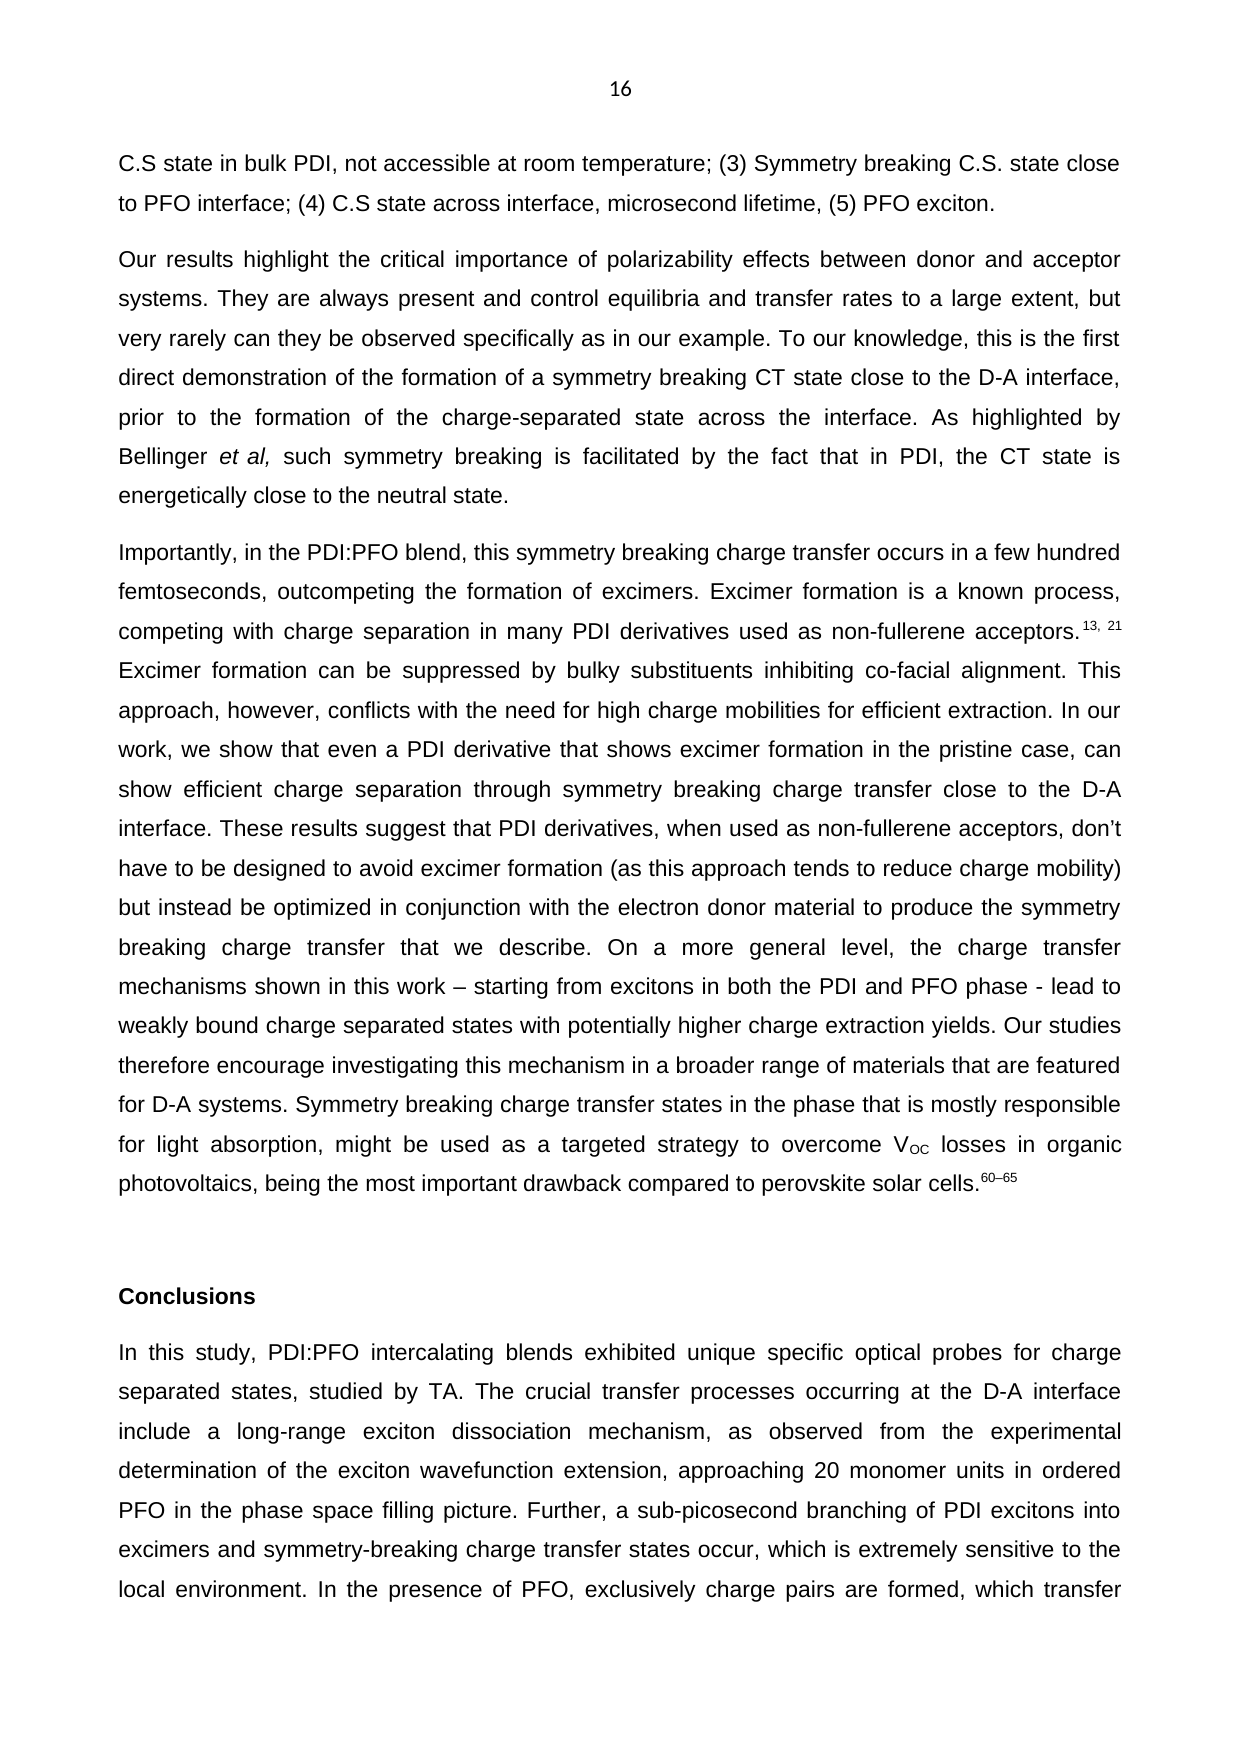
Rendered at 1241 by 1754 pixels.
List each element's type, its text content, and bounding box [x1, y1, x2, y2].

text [118, 150, 1122, 216]
text Importantly, in the PDI:PFO blend, this symmetry breaking charge transfer occurs in a few hundred femtoseconds, outcompeting the formation of excimers. Excimer formation is a known process, competing with charge separation in many PDI derivatives used as non-fullerene acceptors.13, 21 Excimer formation can be suppressed by bulky substituents inhibiting co-facial alignment. This approach, however, conflicts with the need for high charge mobilities for efficient extraction. In our work, we show that even a PDI derivative that shows excimer formation in the pristine case, can show efficient charge separation through symmetry breaking charge transfer close to the D-A interface. These results suggest that PDI derivatives, when used as non-fullerene acceptors, don’t have to be designed to avoid excimer formation (as this approach tends to reduce charge mobility) but instead be optimized in conjunction with the electron donor material to produce the symmetry breaking charge transfer that we describe. On a more general level, the charge transfer mechanisms shown in this work – starting from excitons in both the PDI and PFO phase - lead to weakly bound charge separated states with potentially higher charge extraction yields. Our studies therefore encourage investigating this mechanism in a broader range of materials that are featured for D-A systems. Symmetry breaking charge transfer states in the phase that is mostly responsible for light absorption, might be used as a targeted strategy to overcome VOC losses in organic photovoltaics, being the most important drawback compared to perovskite solar cells.60–65 [118, 539, 1122, 1197]
text Conclusions [118, 1283, 1122, 1309]
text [118, 1339, 1122, 1602]
text Our results highlight the critical importance of polarizability effects between donor and acceptor systems. They are always present and control equilibria and transfer rates to a large extent, but very rarely can they be observed specifically as in our example. To our knowledge, this is the first direct demonstration of the formation of a symmetry breaking CT state close to the D-A interface, prior to the formation of the charge-separated state across the interface. As highlighted by Bellinger et al, such symmetry breaking is facilitated by the fact that in PDI, the CT state is energetically close to the neutral state. [118, 246, 1122, 509]
